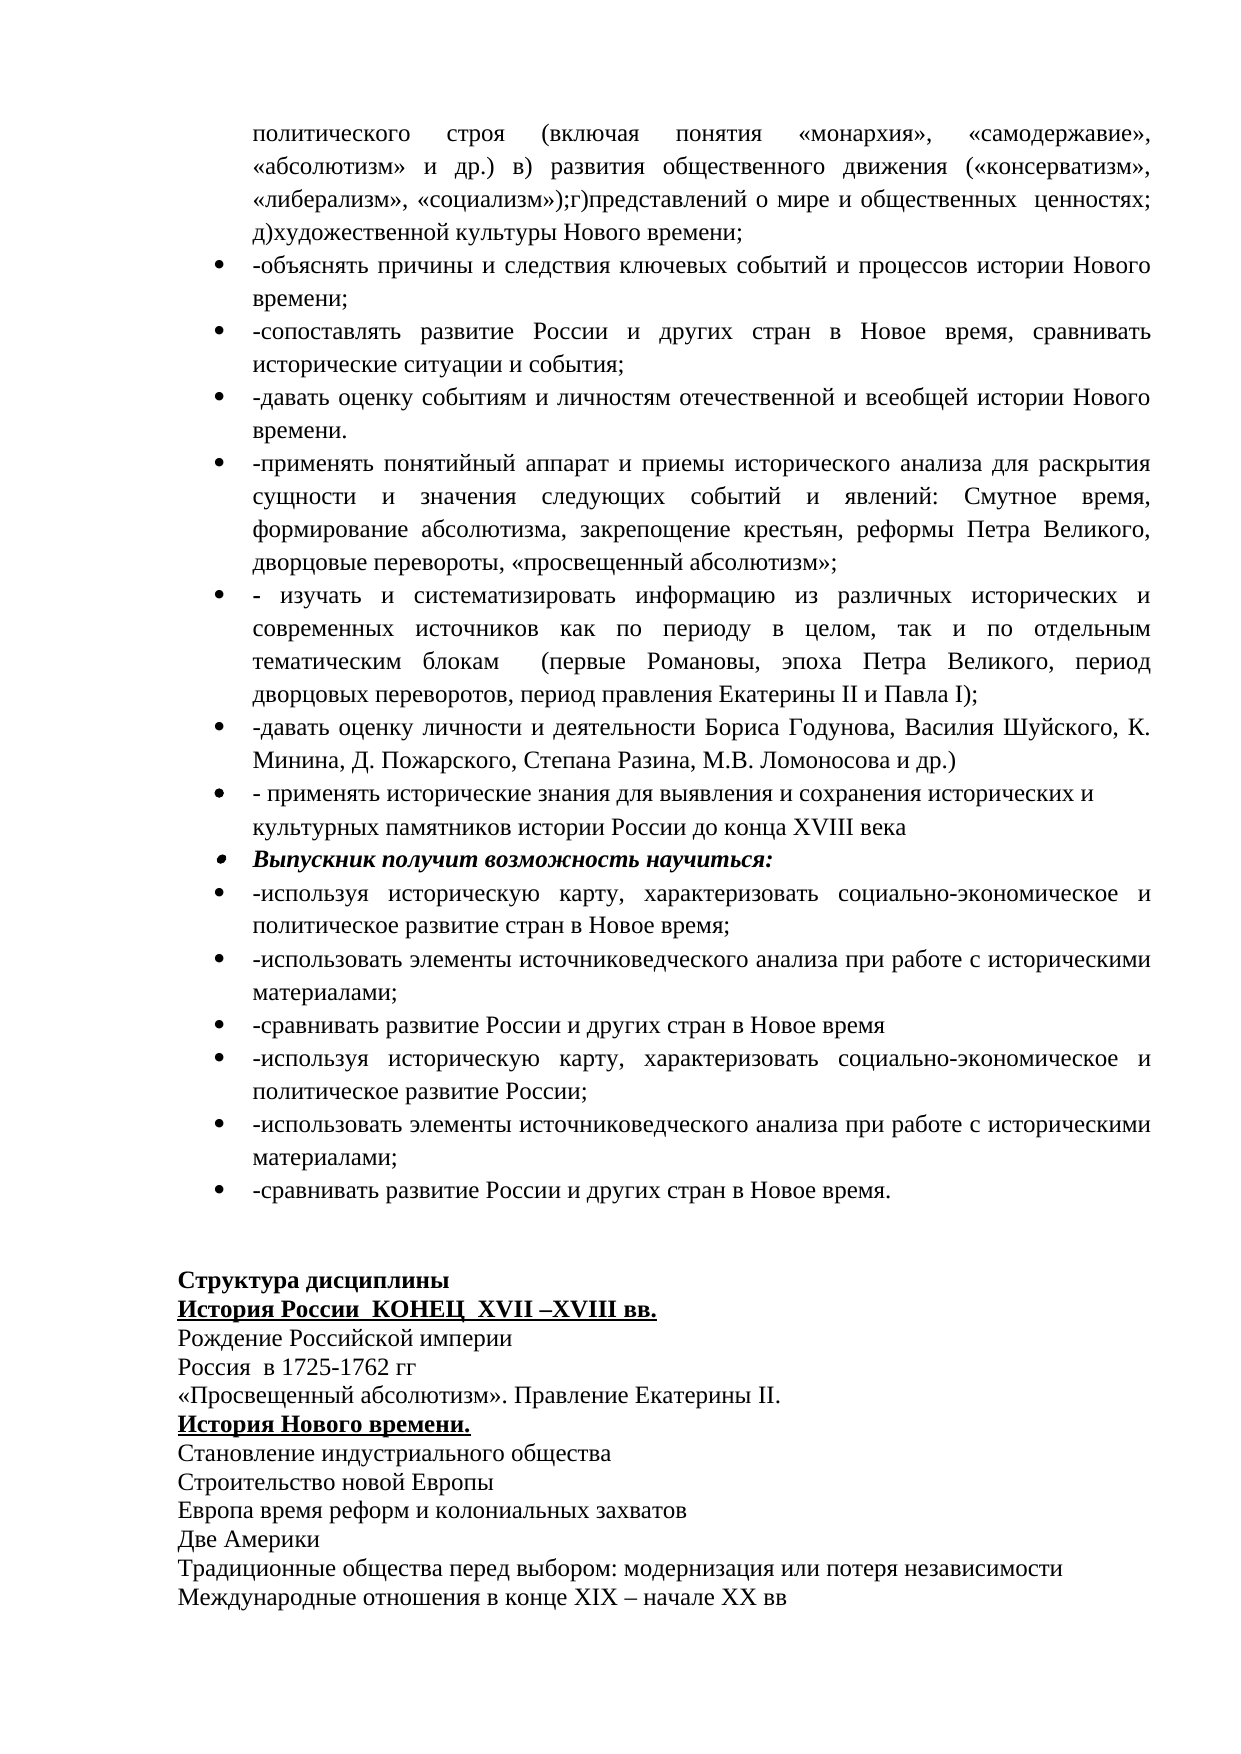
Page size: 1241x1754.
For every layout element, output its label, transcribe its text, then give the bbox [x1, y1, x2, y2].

list -давать оценку событиям и личностям отечественной и всеобщей истории Нового времени. [215, 382, 1152, 444]
list - изучать и систематизировать информацию из различных исторических и современных источников как по периоду в целом, так и по отдельным тематическим блокам (первые Романовы, эпоха Петра Великого, период дворцовых переворотов, период правления Екатерины II и Павла I); [215, 580, 1152, 708]
text Строительство новой Европы [177, 1467, 1152, 1495]
text Традиционные общества перед выбором: модернизация или потеря независимости [177, 1553, 1152, 1582]
text Структура дисциплины [177, 1265, 1152, 1294]
list -использовать элементы источниковедческого анализа при работе с историческими материалами; [215, 944, 1152, 1005]
text Две Америки [177, 1524, 1152, 1553]
text Россия в 1725-1762 гг [177, 1352, 1152, 1380]
text Международные отношения в конце XIX – начале XX вв [177, 1582, 1152, 1610]
list -давать оценку личности и деятельности Бориса Годунова, Василия Шуйского, К. Минина, Д. Пожарского, Степана Разина, М.В. Ломоносова и др.) [215, 712, 1152, 774]
text История России конец XVII –XVIII вв. [177, 1294, 1152, 1323]
text Становление индустриального общества [177, 1438, 1152, 1467]
text История Нового времени. [177, 1409, 1152, 1438]
list -сопоставлять развитие России и других стран в Новое время, сравнивать исторические ситуации и события; [215, 316, 1152, 378]
list -сравнивать развитие России и других стран в Новое время [215, 1010, 1152, 1038]
text Рождение Российской империи [177, 1323, 1152, 1352]
list -используя историческую карту, характеризовать социально-экономическое и политическое развитие России; [215, 1043, 1152, 1104]
text Европа время реформ и колониальных захватов [177, 1495, 1152, 1524]
list -объяснять причины и следствия ключевых событий и процессов истории Нового времени; [215, 250, 1152, 312]
list - применять исторические знания для выявления и сохранения исторических и культурных памятников истории России до конца XVIII века [215, 778, 1152, 840]
list -используя историческую карту, характеризовать социально-экономическое и политическое развитие стран в Новое время; [215, 878, 1152, 939]
text «Просвещенный абсолютизм». Правление Екатерины II. [177, 1380, 1152, 1409]
list -использовать элементы источниковедческого анализа при работе с историческими материалами; [215, 1109, 1152, 1171]
list -сравнивать развитие России и других стран в Новое время. [215, 1175, 1152, 1203]
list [215, 118, 1152, 246]
list -применять понятийный аппарат и приемы исторического анализа для раскрытия сущности и значения следующих событий и явлений: Смутное время, формирование абсолютизма, закрепощение крестьян, реформы Петра Великого, дворцовые перевороты, «просвещенный абсолютизм»; [215, 448, 1152, 576]
list Выпускник получит возможность научиться: [215, 844, 1152, 873]
